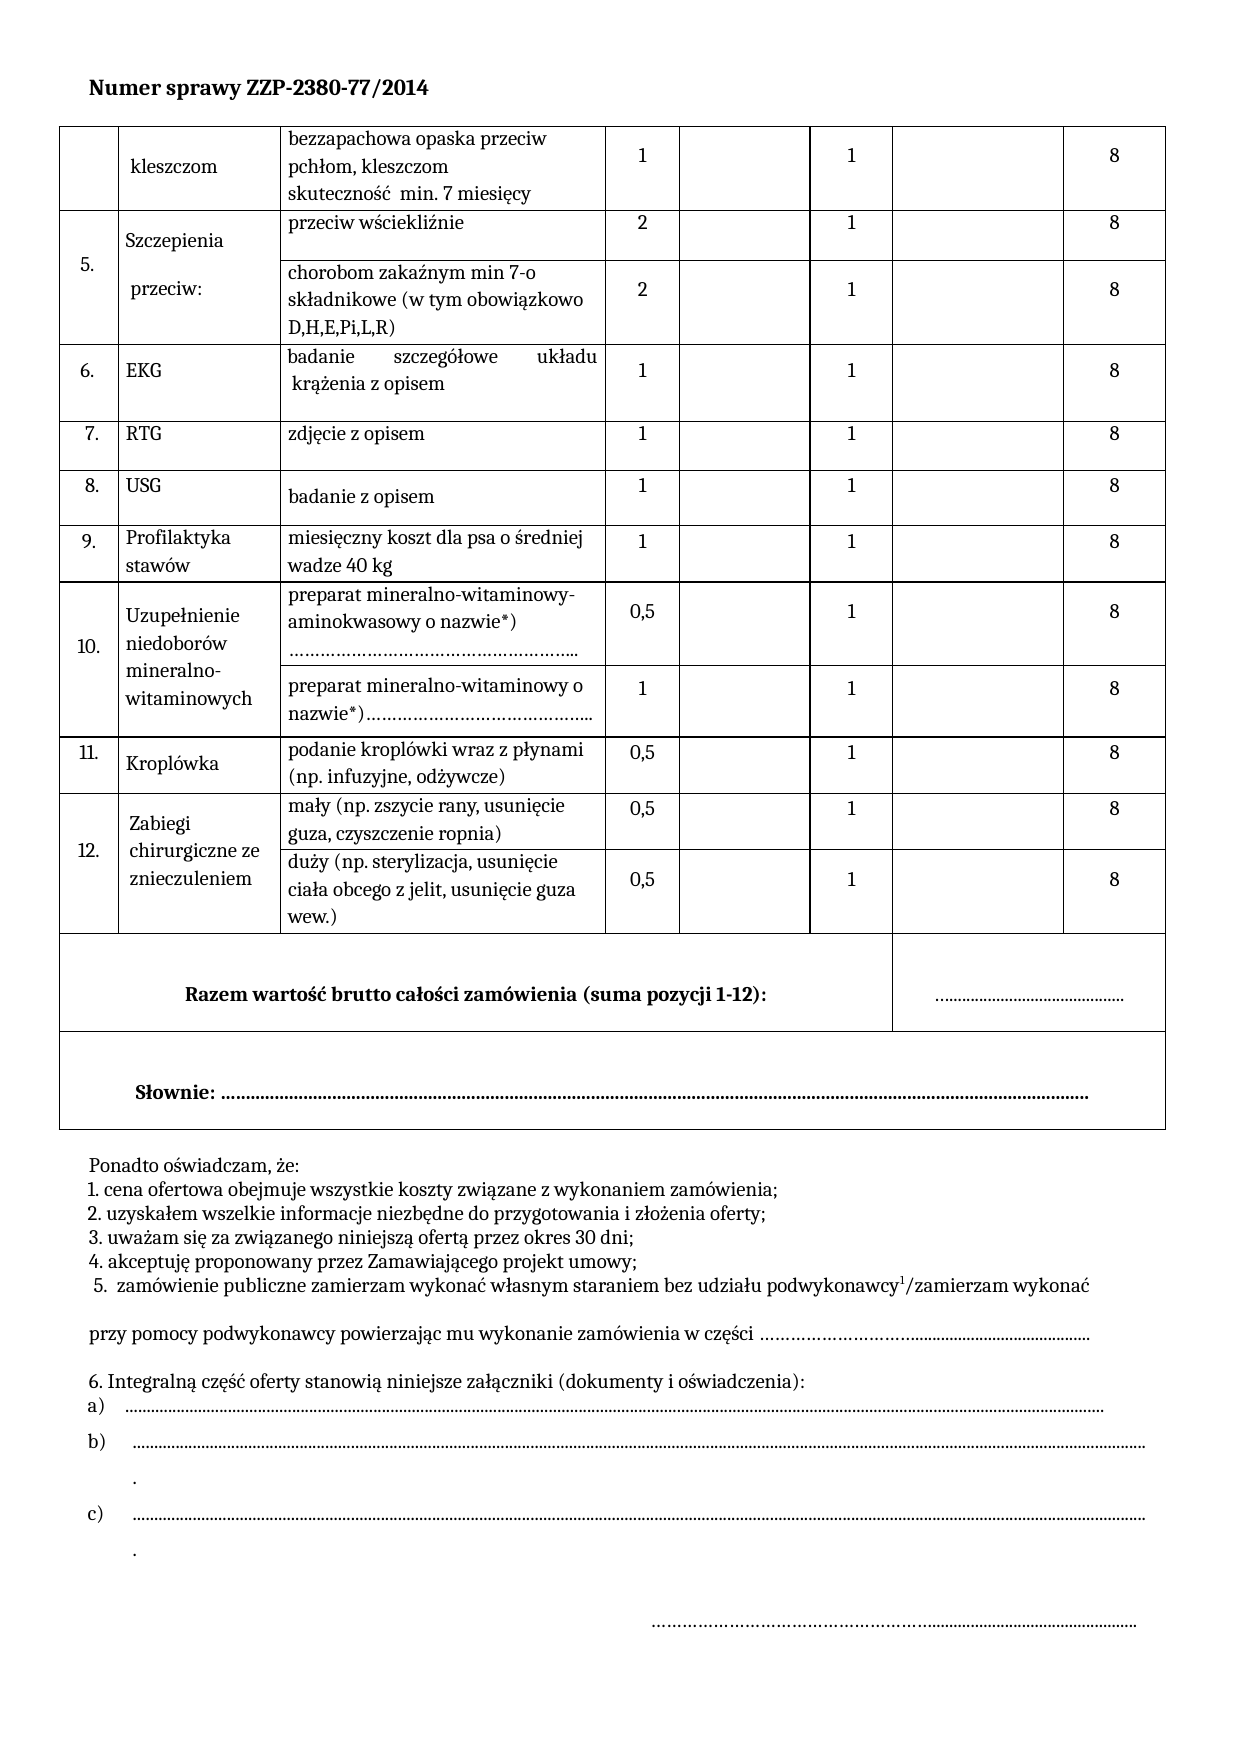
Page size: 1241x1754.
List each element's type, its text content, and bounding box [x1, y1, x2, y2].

list .............................................................................................................................................................................................................................................. [87, 1429, 1152, 1489]
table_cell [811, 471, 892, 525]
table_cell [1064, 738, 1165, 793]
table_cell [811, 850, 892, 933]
text ………………………………………………................................................ [650, 1609, 1152, 1633]
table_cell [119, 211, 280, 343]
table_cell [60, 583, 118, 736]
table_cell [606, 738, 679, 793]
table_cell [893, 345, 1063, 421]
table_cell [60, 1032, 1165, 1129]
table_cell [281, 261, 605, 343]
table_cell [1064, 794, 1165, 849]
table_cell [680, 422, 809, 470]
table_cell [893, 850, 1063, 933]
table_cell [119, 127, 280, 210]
text Ponadto oświadczam, że: [89, 1154, 1152, 1178]
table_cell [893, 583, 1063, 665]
list ..................................................................................................................................................................................................................................... [87, 1393, 1152, 1417]
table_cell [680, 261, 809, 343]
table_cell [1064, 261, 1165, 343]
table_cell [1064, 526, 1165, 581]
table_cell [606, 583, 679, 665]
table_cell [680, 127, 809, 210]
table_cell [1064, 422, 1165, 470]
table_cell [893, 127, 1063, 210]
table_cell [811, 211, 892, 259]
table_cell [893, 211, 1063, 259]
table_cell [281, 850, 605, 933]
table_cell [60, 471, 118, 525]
text przy pomocy podwykonawcy powierzając mu wykonanie zamówienia w części …………………………......................................... [89, 1322, 1152, 1346]
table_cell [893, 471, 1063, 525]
text 3. uważam się za związanego niniejszą ofertą przez okres 30 dni; [89, 1226, 1152, 1250]
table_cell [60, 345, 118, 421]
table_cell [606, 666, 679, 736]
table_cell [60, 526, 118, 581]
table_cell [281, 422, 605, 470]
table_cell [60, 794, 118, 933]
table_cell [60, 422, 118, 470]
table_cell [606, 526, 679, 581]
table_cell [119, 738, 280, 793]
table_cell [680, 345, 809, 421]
text 2. uzyskałem wszelkie informacje niezbędne do przygotowania i złożenia oferty; [87, 1202, 1152, 1226]
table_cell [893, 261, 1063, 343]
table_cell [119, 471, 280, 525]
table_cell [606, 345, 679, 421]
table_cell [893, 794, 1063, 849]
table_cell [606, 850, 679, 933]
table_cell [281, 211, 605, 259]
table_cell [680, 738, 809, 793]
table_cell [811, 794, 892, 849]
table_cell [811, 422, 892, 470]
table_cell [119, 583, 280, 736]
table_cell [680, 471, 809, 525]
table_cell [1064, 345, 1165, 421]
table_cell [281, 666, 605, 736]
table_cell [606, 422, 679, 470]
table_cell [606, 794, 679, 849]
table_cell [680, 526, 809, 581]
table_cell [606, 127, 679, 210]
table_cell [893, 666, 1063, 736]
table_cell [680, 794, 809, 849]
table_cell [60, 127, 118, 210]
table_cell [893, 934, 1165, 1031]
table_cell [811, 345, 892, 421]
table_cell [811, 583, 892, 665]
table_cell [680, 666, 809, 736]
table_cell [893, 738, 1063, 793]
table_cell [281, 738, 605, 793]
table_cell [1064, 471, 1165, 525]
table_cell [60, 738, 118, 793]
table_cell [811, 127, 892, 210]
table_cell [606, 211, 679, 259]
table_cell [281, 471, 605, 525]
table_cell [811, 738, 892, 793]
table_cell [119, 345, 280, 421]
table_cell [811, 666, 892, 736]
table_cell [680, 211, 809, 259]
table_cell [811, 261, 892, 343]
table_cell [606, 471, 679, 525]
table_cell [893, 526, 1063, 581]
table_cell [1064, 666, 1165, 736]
text 1. cena ofertowa obejmuje wszystkie koszty związane z wykonaniem zamówienia; [87, 1178, 1152, 1202]
text 5. zamówienie publiczne zamierzam wykonać własnym staraniem bez udziału podwykonawcy1/zamierzam wykonać [89, 1274, 1152, 1298]
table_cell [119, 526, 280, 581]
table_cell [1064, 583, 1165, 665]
text 6. Integralną część oferty stanowią niniejsze załączniki (dokumenty i oświadczenia): [89, 1369, 1152, 1393]
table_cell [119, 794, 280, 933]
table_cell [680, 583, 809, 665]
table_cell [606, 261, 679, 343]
list .............................................................................................................................................................................................................................................. [87, 1501, 1152, 1561]
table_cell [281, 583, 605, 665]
text 4. akceptuję proponowany przez Zamawiającego projekt umowy; [89, 1250, 1152, 1274]
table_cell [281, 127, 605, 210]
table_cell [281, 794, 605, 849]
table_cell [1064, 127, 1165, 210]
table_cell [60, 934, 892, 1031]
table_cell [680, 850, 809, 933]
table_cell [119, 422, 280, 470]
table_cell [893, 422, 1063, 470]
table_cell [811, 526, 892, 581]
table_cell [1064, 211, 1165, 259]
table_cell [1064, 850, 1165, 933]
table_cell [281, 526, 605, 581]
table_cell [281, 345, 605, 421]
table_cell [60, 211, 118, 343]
